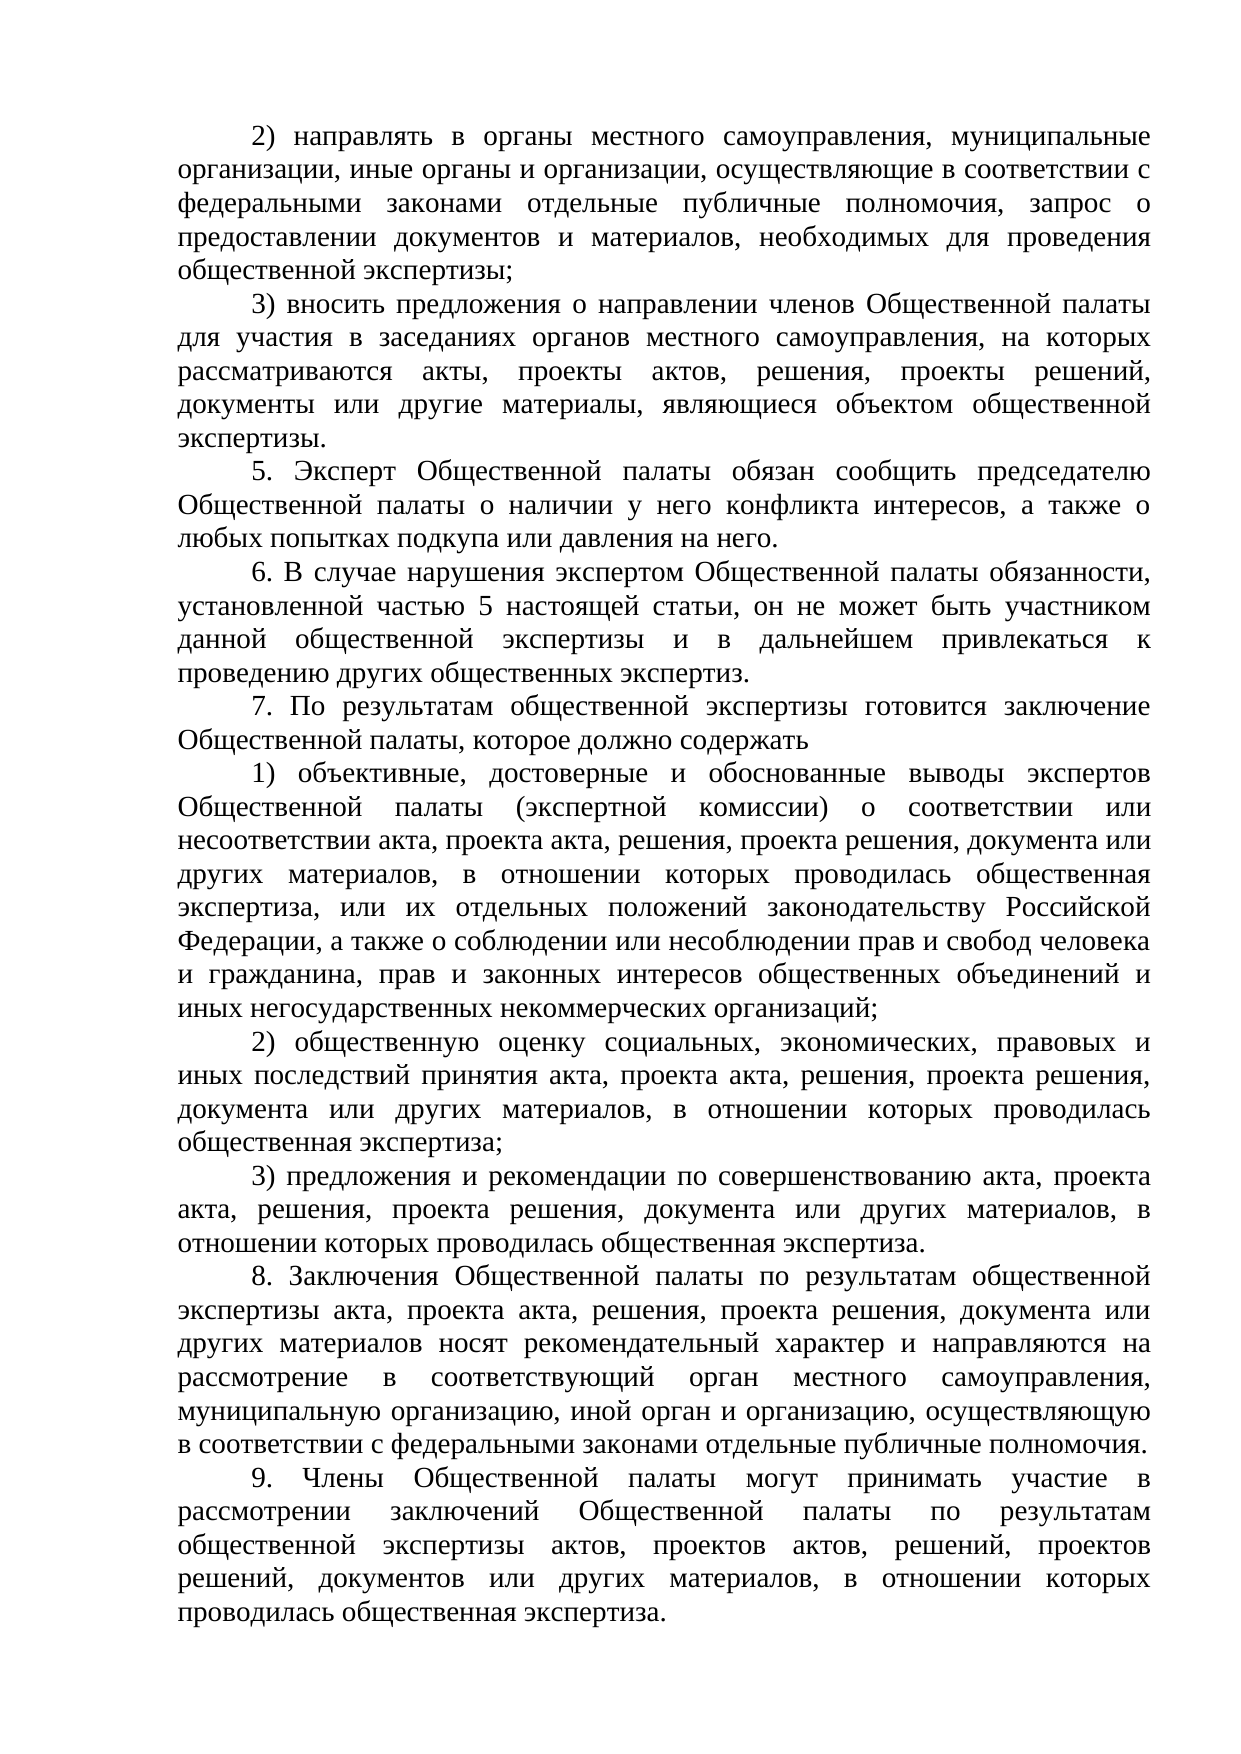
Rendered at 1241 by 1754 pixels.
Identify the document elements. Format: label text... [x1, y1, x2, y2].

text 5. Эксперт Общественной палаты обязан сообщить председателю Общественной палаты о наличии у него конфликта интересов, а также о любых попытках подкупа или давления на него. [177, 453, 1152, 554]
text 9. Члены Общественной палаты могут принимать участие в рассмотрении заключений Общественной палаты по результатам общественной экспертизы актов, проектов актов, решений, проектов решений, документов или других материалов, в отношении которых проводилась общественная экспертиза. [177, 1460, 1152, 1627]
text 8. Заключения Общественной палаты по результатам общественной экспертизы акта, проекта акта, решения, проекта решения, документа или других материалов носят рекомендательный характер и направляются на рассмотрение в соответствующий орган местного самоуправления, муниципальную организацию, иной орган и организацию, осуществляющую в соответствии с федеральными законами отдельные публичные полномочия. [177, 1258, 1152, 1460]
text 2) направлять в органы местного самоуправления, муниципальные организации, иные органы и организации, осуществляющие в соответствии с федеральными законами отдельные публичные полномочия, запрос о предоставлении документов и материалов, необходимых для проведения общественной экспертизы; [177, 118, 1152, 286]
text 1) объективные, достоверные и обоснованные выводы экспертов Общественной палаты (экспертной комиссии) о соответствии или несоответствии акта, проекта акта, решения, проекта решения, документа или других материалов, в отношении которых проводилась общественная экспертиза, или их отдельных положений законодательству Российской Федерации, а также о соблюдении или несоблюдении прав и свобод человека и гражданина, прав и законных интересов общественных объединений и иных негосударственных некоммерческих организаций; [177, 755, 1152, 1024]
text 6. В случае нарушения экспертом Общественной палаты обязанности, установленной частью 5 настоящей статьи, он не может быть участником данной общественной экспертизы и в дальнейшем привлекаться к проведению других общественных экспертиз. [177, 554, 1152, 688]
text 3) вносить предложения о направлении членов Общественной палаты для участия в заседаниях органов местного самоуправления, на которых рассматриваются акты, проекты актов, решения, проекты решений, документы или другие материалы, являющиеся объектом общественной экспертизы. [177, 286, 1152, 453]
text 2) общественную оценку социальных, экономических, правовых и иных последствий принятия акта, проекта акта, решения, проекта решения, документа или других материалов, в отношении которых проводилась общественная экспертиза; [177, 1024, 1152, 1158]
text 7. По результатам общественной экспертизы готовится заключение Общественной палаты, которое должно содержать [177, 688, 1152, 755]
text 3) предложения и рекомендации по совершенствованию акта, проекта акта, решения, проекта решения, документа или других материалов, в отношении которых проводилась общественная экспертиза. [177, 1158, 1152, 1258]
